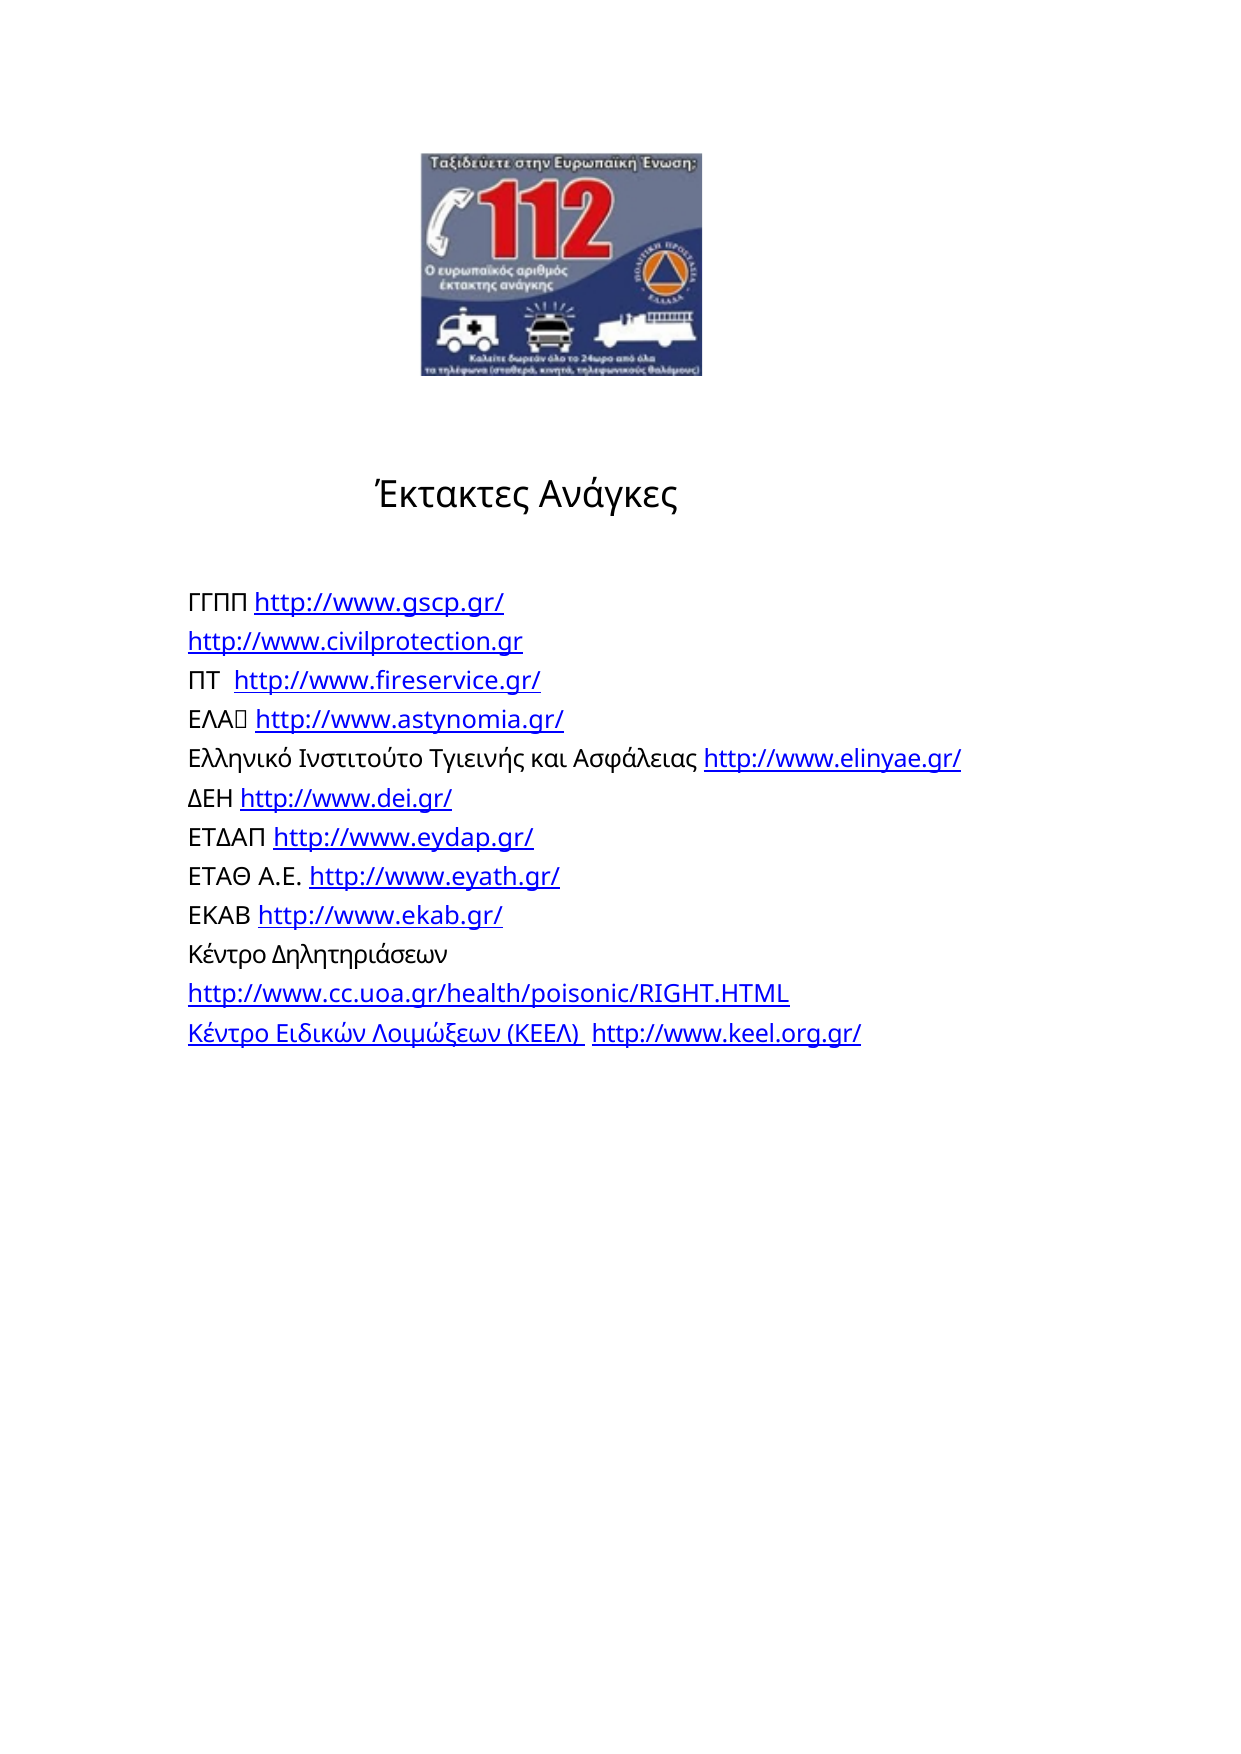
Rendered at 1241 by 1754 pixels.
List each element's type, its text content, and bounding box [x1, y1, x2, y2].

text Κέντρο Ειδικών Λοιμώξεων (ΚΕΕΛ) http://www.keel.org.gr/ [187, 1015, 1053, 1049]
text ΕΤΔΑΠ http://www.eydap.gr/ [187, 819, 1053, 853]
text Έκτακτες Ανάγκες [375, 473, 1053, 516]
text http://www.civilprotection.gr [187, 623, 1053, 658]
picture [418, 152, 703, 376]
text ΕΤΑΘ Α.Ε. http://www.eyath.gr/ [187, 858, 1053, 893]
text ΓΓΠΠ http://www.gscp.gr/ [187, 584, 1053, 618]
text ΕΚΑΒ http://www.ekab.gr/ [187, 898, 1053, 932]
text ΠΤ http://www.fireservice.gr/ [187, 663, 1053, 697]
text ΔΕΗ http://www.dei.gr/ [187, 780, 1053, 814]
text Κέντρο Δηλητηριάσεων [187, 937, 1053, 971]
text Ελληνικό Ινστιτούτο Τγιεινής και Ασφάλειας http://www.elinyae.gr/ [187, 741, 1053, 775]
text ΕΛΑ΢ http://www.astynomia.gr/ [187, 702, 1053, 736]
text http://www.cc.uoa.gr/health/poisonic/RIGHT.HTML [187, 976, 1053, 1010]
